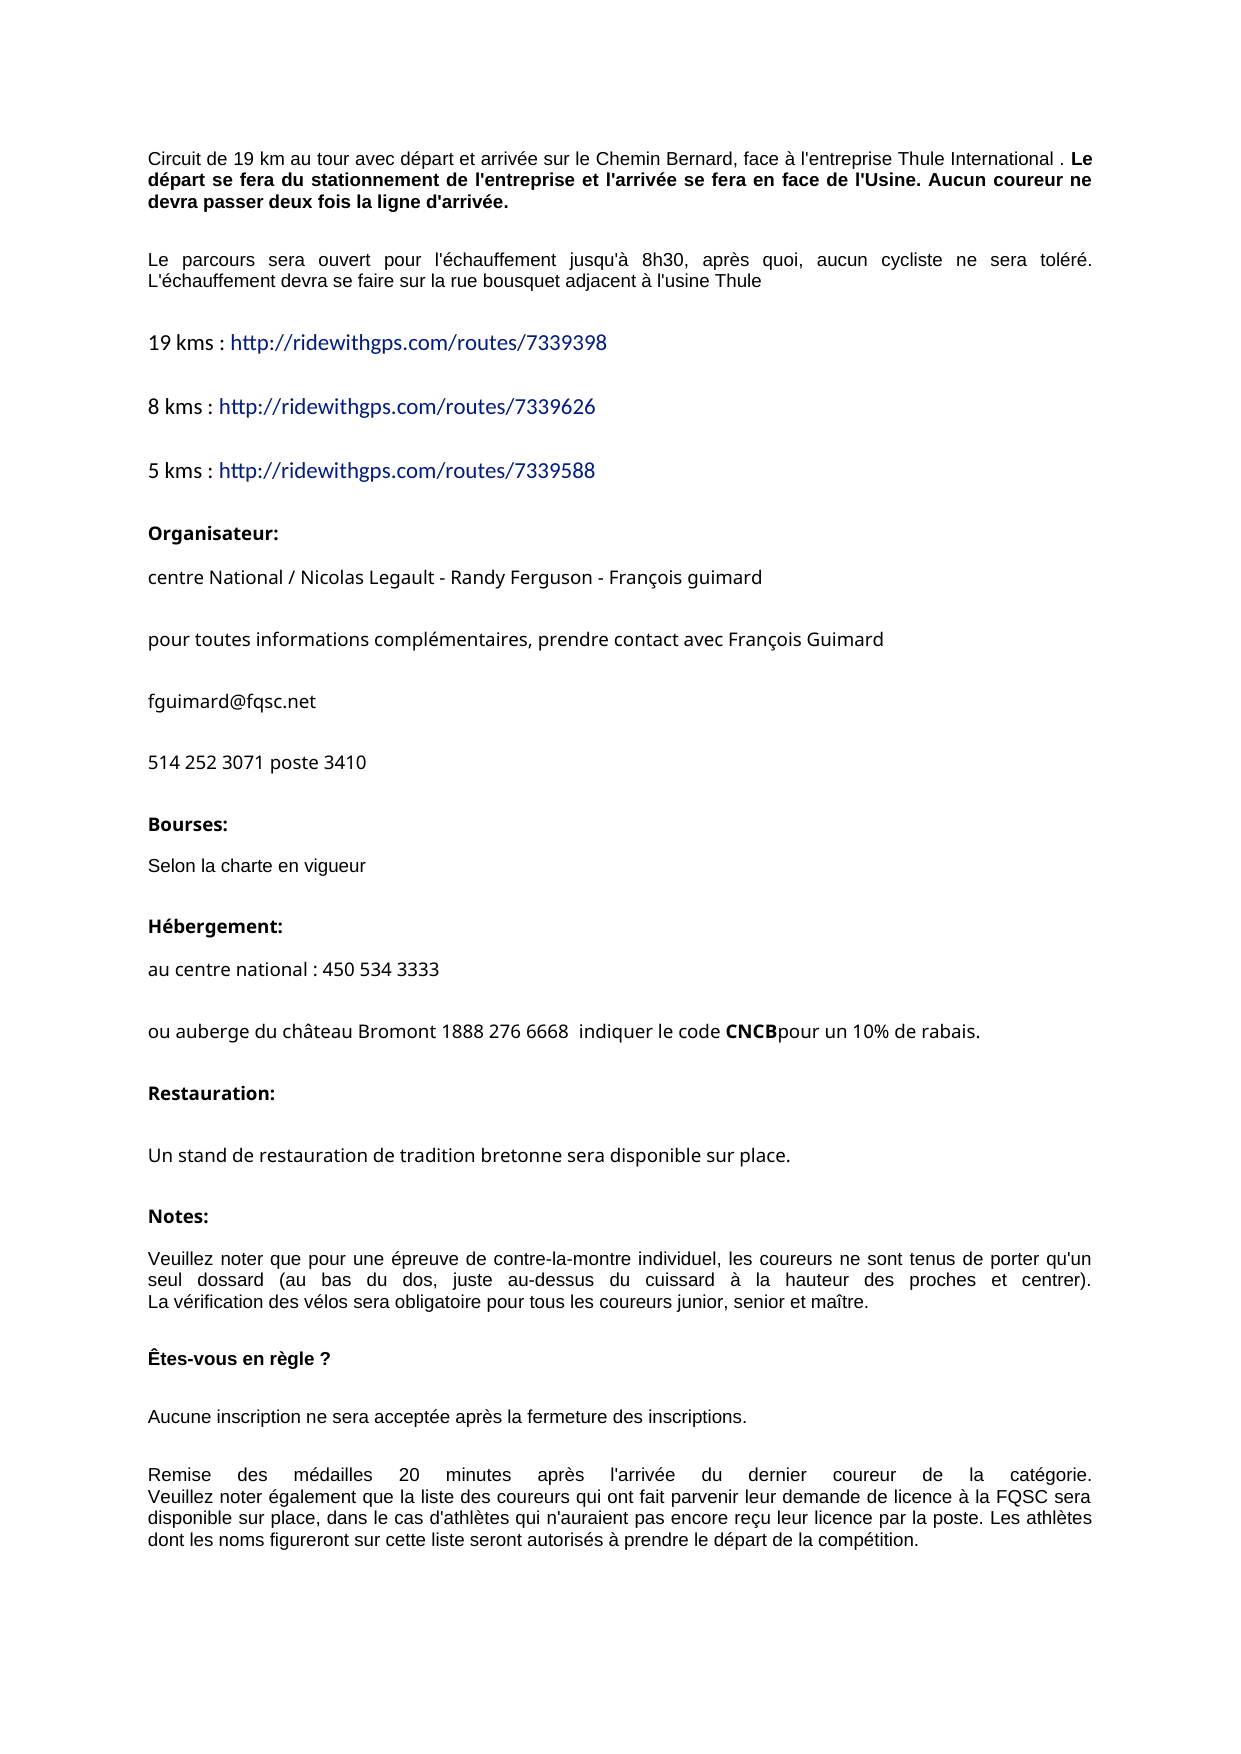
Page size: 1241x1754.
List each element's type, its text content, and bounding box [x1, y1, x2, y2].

text Notes: [148, 1204, 1093, 1229]
text ou auberge du château Bromont 1888 276 6668 indiquer le code CNCBpour un 10% de rabais. [148, 1018, 1093, 1044]
text centre National / Nicolas Legault - Randy Ferguson - François guimard [148, 564, 1093, 590]
text 8 kms : http://ridewithgps.com/routes/7339626 [148, 392, 1093, 420]
text Un stand de restauration de tradition bretonne sera disponible sur place. [148, 1142, 1093, 1167]
text Organisateur: [148, 521, 1093, 546]
text 19 kms : http://ridewithgps.com/routes/7339398 [148, 328, 1093, 356]
text Hébergement: [148, 913, 1093, 938]
text Restauration: [148, 1080, 1093, 1106]
text au centre national : 450 534 3333 [148, 957, 1093, 982]
text 514 252 3071 poste 3410 [148, 750, 1093, 775]
text Circuit de 19 km au tour avec départ et arrivée sur le Chemin Bernard, face à l'entreprise Thule International . Le départ se fera du stationnement de l'entreprise et l'arrivée se fera en face de l'Usine. Aucun coureur ne devra passer deux fois la ligne d'arrivée. [148, 148, 1093, 212]
text Aucune inscription ne sera acceptée après la fermeture des inscriptions. [148, 1406, 1093, 1428]
text Selon la charte en vigueur [148, 855, 1093, 877]
text Êtes-vous en règle ? [148, 1348, 1093, 1370]
text 5 kms : http://ridewithgps.com/routes/7339588 [148, 456, 1093, 484]
text fguimard@fqsc.net [148, 688, 1093, 713]
text Bourses: [148, 811, 1093, 837]
text pour toutes informations complémentaires, prendre contact avec François Guimard [148, 626, 1093, 652]
text Remise des médailles 20 minutes après l'arrivée du dernier coureur de la catégorie. Veuillez noter également que la liste des coureurs qui ont fait parvenir leur demande de licence à la FQSC sera disponible sur place, dans le cas d'athlètes qui n'auraient pas encore reçu leur licence par la poste. Les athlètes dont les noms figureront sur cette liste seront autorisés à prendre le départ de la compétition. [148, 1464, 1093, 1550]
text Le parcours sera ouvert pour l'échauffement jusqu'à 8h30, après quoi, aucun cycliste ne sera toléré. L'échauffement devra se faire sur la rue bousquet adjacent à l'usine Thule [148, 248, 1093, 292]
text Veuillez noter que pour une épreuve de contre-la-montre individuel, les coureurs ne sont tenus de porter qu'un seul dossard (au bas du dos, juste au-dessus du cuissard à la hauteur des proches et centrer). La vérification des vélos sera obligatoire pour tous les coureurs junior, senior et maître. [148, 1247, 1093, 1312]
